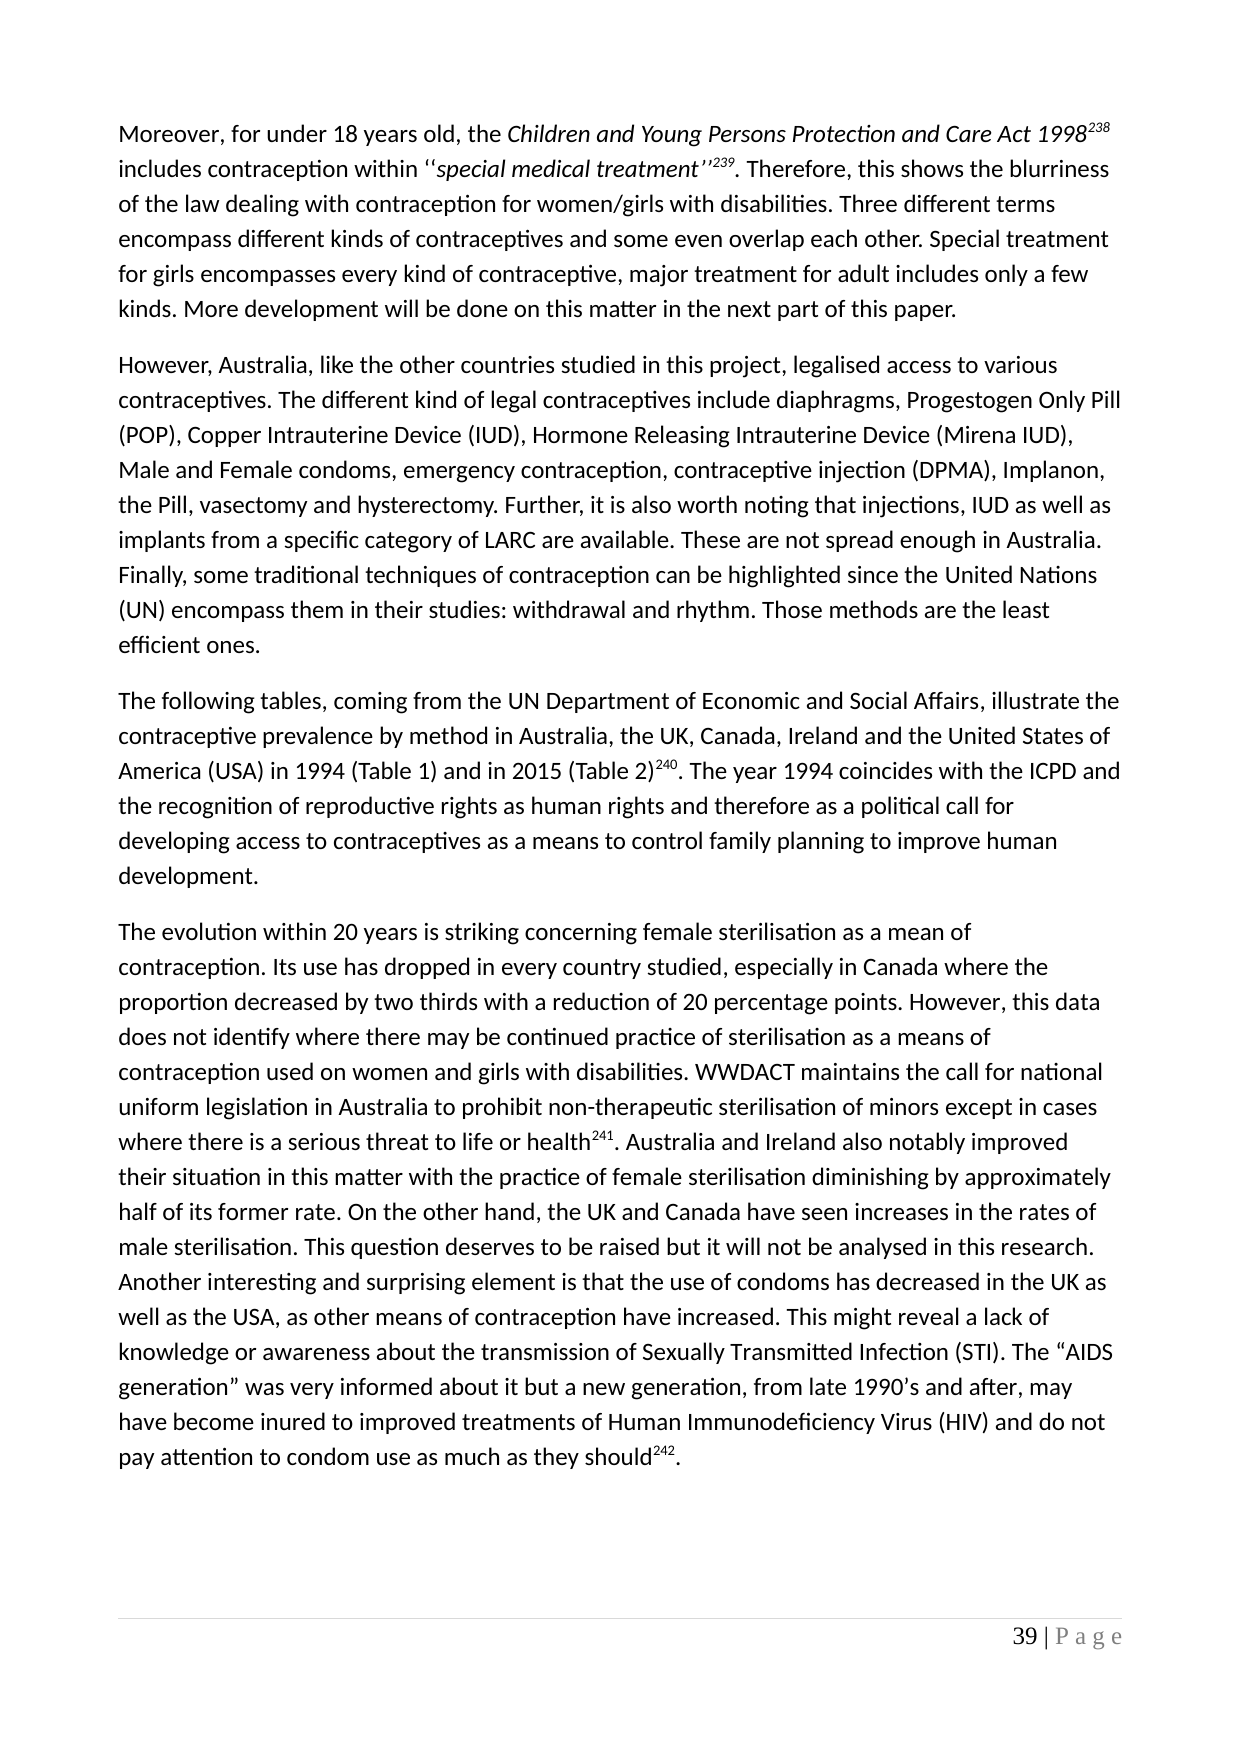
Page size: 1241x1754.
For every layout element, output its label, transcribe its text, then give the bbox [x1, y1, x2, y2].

text The following tables, coming from the UN Department of Economic and Social Affairs, illustrate the contraceptive prevalence by method in Australia, the UK, Canada, Ireland and the United States of America (USA) in 1994 (Table 1) and in 2015 (Table 2). The year 1994 coincides with the ICPD and the recognition of reproductive rights as human rights and therefore as a political call for developing access to contraceptives as a means to control family planning to improve human development. [118, 685, 1122, 890]
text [118, 118, 1122, 324]
text The evolution within 20 years is striking concerning female sterilisation as a mean of contraception. Its use has dropped in every country studied, especially in Canada where the proportion decreased by two thirds with a reduction of 20 percentage points. However, this data does not identify where there may be continued practice of sterilisation as a means of contraception used on women and girls with disabilities. WWDACT maintains the call for national uniform legislation in Australia to prohibit non-therapeutic sterilisation of minors except in cases where there is a serious threat to life or health. Australia and Ireland also notably improved their situation in this matter with the practice of female sterilisation diminishing by approximately half of its former rate. On the other hand, the UK and Canada have seen increases in the rates of male sterilisation. This question deserves to be raised but it will not be analysed in this research. Another interesting and surprising element is that the use of condoms has decreased in the UK as well as the USA, as other means of contraception have increased. This might reveal a lack of knowledge or awareness about the transmission of Sexually Transmitted Infection (STI). The “AIDS generation” was very informed about it but a new generation, from late 1990’s and after, may have become inured to improved treatments of Human Immunodeficiency Virus (HIV) and do not pay attention to condom use as much as they should. [118, 916, 1122, 1471]
text However, Australia, like the other countries studied in this project, legalised access to various contraceptives. The different kind of legal contraceptives include diaphragms, Progestogen Only Pill (POP), Copper Intrauterine Device (IUD), Hormone Releasing Intrauterine Device (Mirena IUD), Male and Female condoms, emergency contraception, contraceptive injection (DPMA), Implanon, the Pill, vasectomy and hysterectomy. Further, it is also worth noting that injections, IUD as well as implants from a specific category of LARC are available. These are not spread enough in Australia. Finally, some traditional techniques of contraception can be highlighted since the United Nations (UN) encompass them in their studies: withdrawal and rhythm. Those methods are the least efficient ones. [118, 349, 1122, 659]
